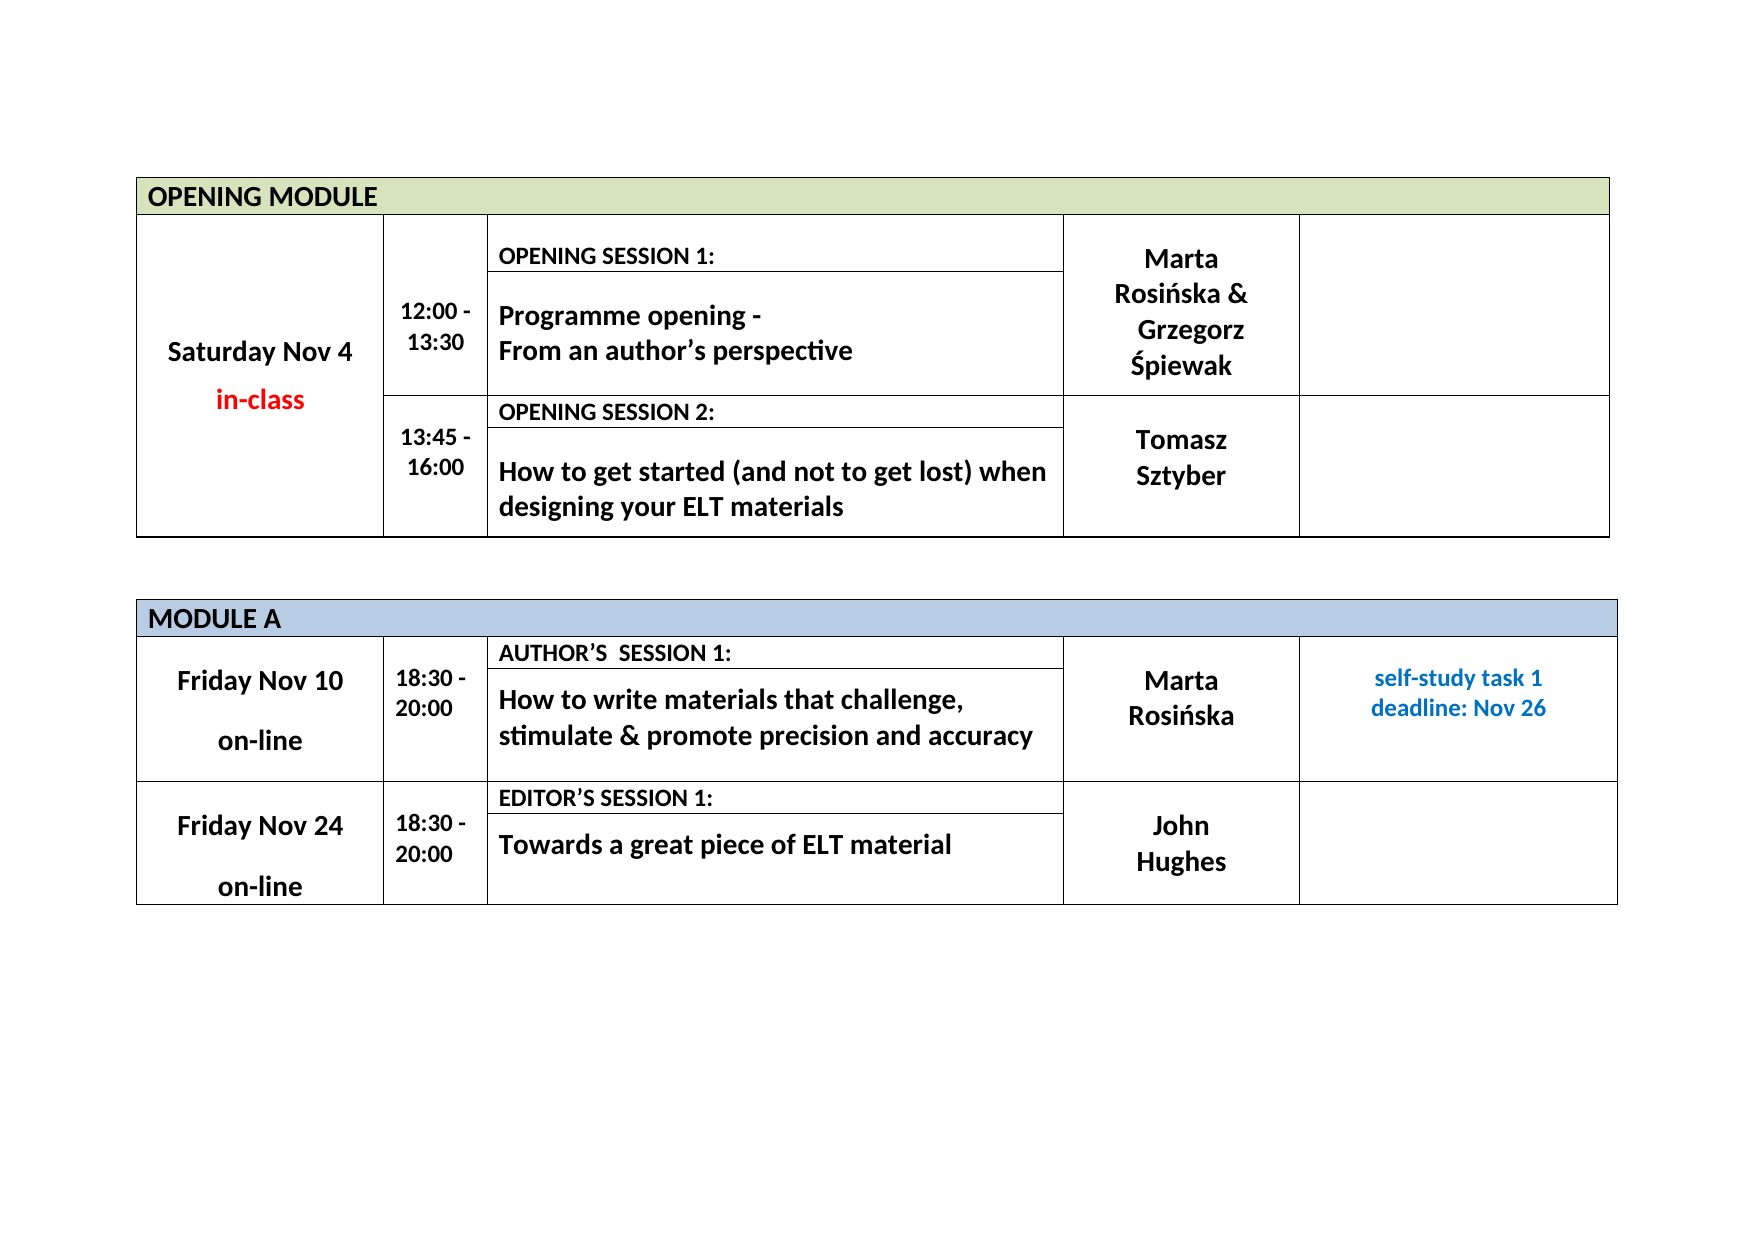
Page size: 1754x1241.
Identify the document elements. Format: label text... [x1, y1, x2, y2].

table_cell Towards a great piece of ELT material [488, 814, 1063, 903]
table_cell 12:00 - 13:30 [384, 215, 487, 395]
table_cell Marta Rosińska & Grzegorz Śpiewak [1064, 215, 1299, 395]
table_cell Saturday Nov 4 in-class [137, 215, 383, 536]
table_cell Tomasz Sztyber [1064, 396, 1299, 536]
table_cell John Hughes [1064, 782, 1299, 903]
table_cell 13:45 - 16:00 [384, 396, 487, 536]
table_cell [1300, 782, 1617, 903]
table_cell How to write materials that challenge, stimulate & promote precision and accuracy [488, 669, 1063, 781]
table_cell How to get started (and not to get lost) when designing your ELT materials [488, 428, 1063, 536]
table_cell Programme opening - From an author’s perspective [488, 272, 1063, 395]
table_cell AUTHOR’S SESSION 1: [488, 637, 1063, 667]
table_cell EDITOR’S SESSION 1: [488, 782, 1063, 813]
table_cell 18:30 - 20:00 [384, 637, 487, 781]
table_cell [1300, 396, 1609, 536]
table_cell Friday Nov 10 on-line [137, 637, 383, 781]
table_cell 18:30 - 20:00 [384, 782, 487, 903]
table_header MODULE A [137, 600, 1617, 636]
table_cell self-study task 1 deadline: Nov 26 [1300, 637, 1617, 781]
table_cell Marta Rosińska [1064, 637, 1299, 781]
table_cell Friday Nov 24 on-line [137, 782, 383, 903]
table_cell [1300, 215, 1609, 395]
table_cell OPENING SESSION 1: [488, 215, 1063, 271]
table_header OPENING MODULE [137, 178, 1609, 214]
table_cell OPENING SESSION 2: [488, 396, 1063, 427]
